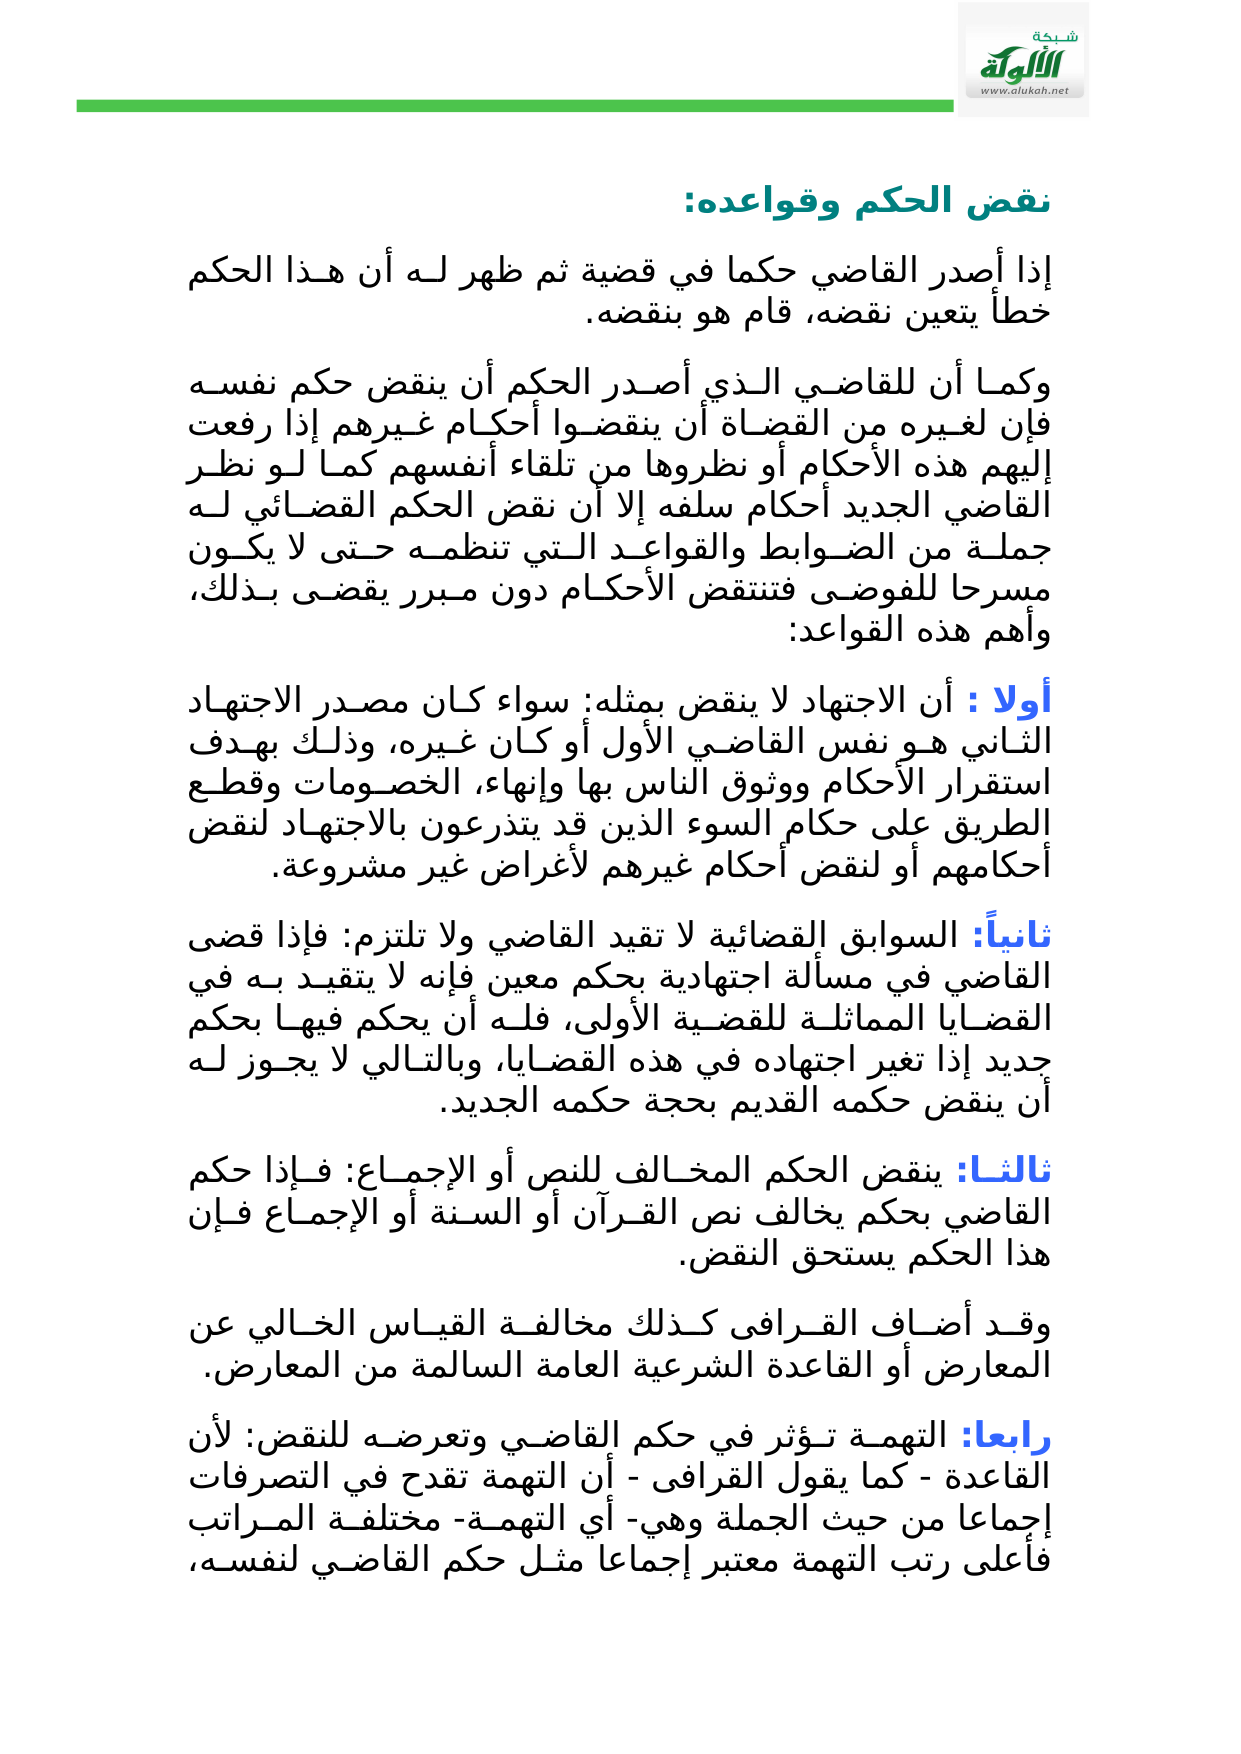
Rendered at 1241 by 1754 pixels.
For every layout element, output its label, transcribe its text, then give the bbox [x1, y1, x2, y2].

text أولا : أن الاجتهاد لا ينقض بمثله: سواء كان مصدر الاجتهاد الثاني هو نفس القاضي الأول أو كان غيره، وذلك بهدف استقرار الأحكام ووثوق الناس بها وإنهاء، الخصومات وقطع الطريق على حكام السوء الذين قد يتذرعون بالاجتهاد لنقض أحكامهم أو لنقض أحكام غيرهم لأغراض غير مشروعة. [187, 679, 1053, 885]
text وقد أضاف القرافى كذلك مخالفة القياس الخالي عن المعارض أو القاعدة الشرعية العامة السالمة من المعارض. [187, 1303, 1053, 1385]
text إذا أصدر القاضي حكما في قضية ثم ظهر له أن هذا الحكم خطأ يتعين نقضه، قام هو بنقضه. [187, 249, 1053, 332]
text ثانياً: السوابق القضائية لا تقيد القاضي ولا تلتزم: فإذا قضى القاضي في مسألة اجتهادية بحكم معين فإنه لا يتقيد به في القضايا المماثلة للقضية الأولى، فله أن يحكم فيها بحكم جديد إذا تغير اجتهاده في هذه القضايا، وبالتالي لا يجوز له أن ينقض حكمه القديم بحجة حكمه الجديد. [187, 914, 1053, 1121]
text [187, 1414, 1053, 1579]
text نقض الحكم وقواعده: [187, 179, 1053, 220]
text وكما أن للقاضي الذي أصدر الحكم أن ينقض حكم نفسه فإن لغيره من القضاة أن ينقضوا أحكام غيرهم إذا رفعت إليهم هذه الأحكام أو نظروها من تلقاء أنفسهم كما لو نظر القاضي الجديد أحكام سلفه إلا أن نقض الحكم القضائي له جملة من الضوابط والقواعد التي تنظمه حتى لا يكون مسرحا للفوضى فتنتقض الأحكام دون مبرر يقضى بذلك، وأهم هذه القواعد: [187, 361, 1053, 650]
text ثالثا: ينقض الحكم المخالف للنص أو الإجماع: فإذا حكم القاضي بحكم يخالف نص القرآن أو السنة أو الإجماع فإن هذا الحكم يستحق النقض. [187, 1150, 1053, 1274]
